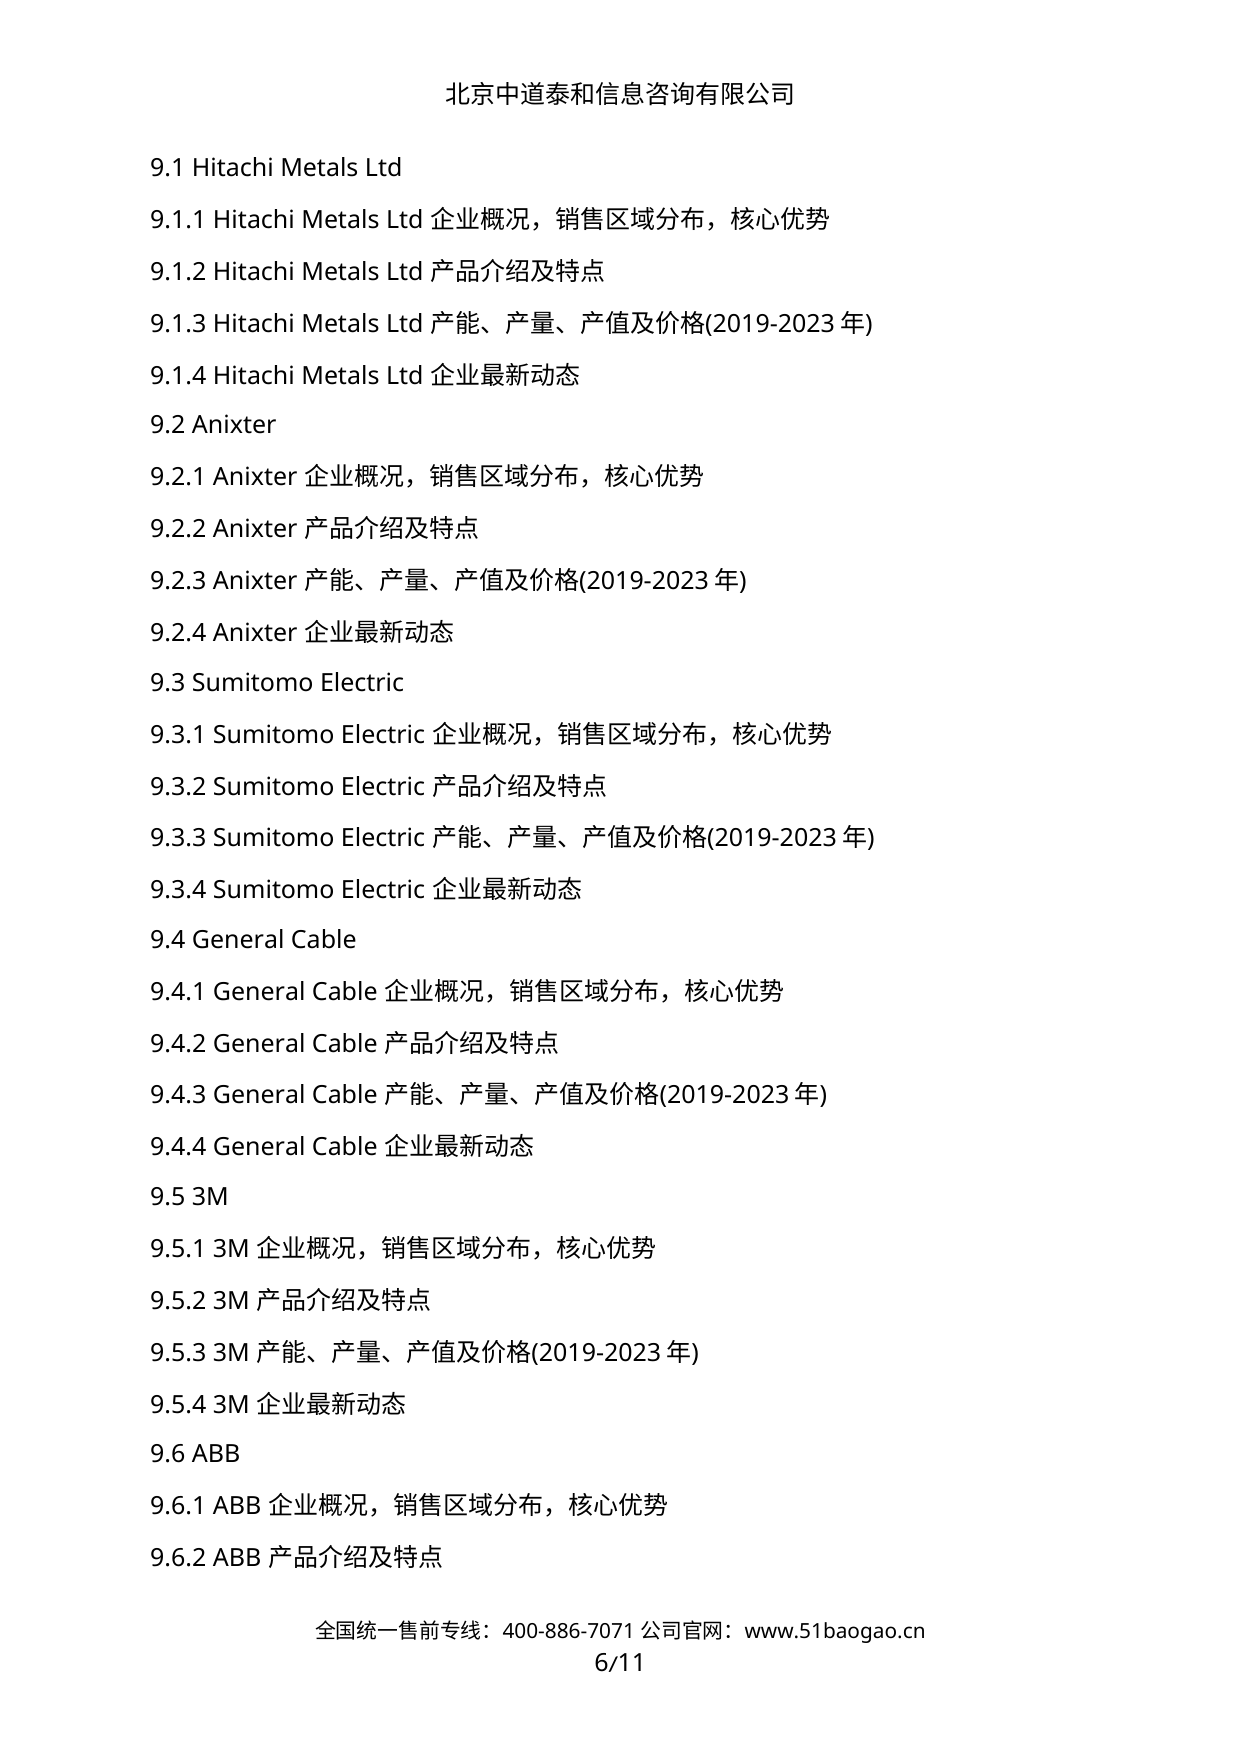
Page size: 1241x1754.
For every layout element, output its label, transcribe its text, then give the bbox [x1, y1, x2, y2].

text 9.2.4 Anixter 企业最新动态 [150, 612, 1090, 649]
text 9.2 Anixter [150, 407, 1090, 441]
text 9.4.3 General Cable 产能、产量、产值及价格(2019-2023年) [150, 1075, 1090, 1111]
text 9.5.3 3M 产能、产量、产值及价格(2019-2023年) [150, 1332, 1090, 1368]
text 9.3.4 Sumitomo Electric 企业最新动态 [150, 870, 1090, 906]
text 9.3.3 Sumitomo Electric 产能、产量、产值及价格(2019-2023年) [150, 818, 1090, 854]
text 9.1.2 Hitachi Metals Ltd 产品介绍及特点 [150, 252, 1090, 288]
text 9.2.3 Anixter 产能、产量、产值及价格(2019-2023年) [150, 561, 1090, 597]
text 9.1 Hitachi Metals Ltd [150, 150, 1090, 184]
text 9.6.2 ABB 产品介绍及特点 [150, 1537, 1090, 1574]
text 9.1.3 Hitachi Metals Ltd 产能、产量、产值及价格(2019-2023年) [150, 303, 1090, 340]
text 9.1.1 Hitachi Metals Ltd 企业概况，销售区域分布，核心优势 [150, 200, 1090, 236]
text 9.5.2 3M 产品介绍及特点 [150, 1280, 1090, 1317]
text 9.6.1 ABB 企业概况，销售区域分布，核心优势 [150, 1486, 1090, 1522]
text 9.4.1 General Cable 企业概况，销售区域分布，核心优势 [150, 971, 1090, 1007]
text 9.5.1 3M 企业概况，销售区域分布，核心优势 [150, 1228, 1090, 1265]
text 9.1.4 Hitachi Metals Ltd 企业最新动态 [150, 355, 1090, 392]
text 9.4.2 General Cable 产品介绍及特点 [150, 1023, 1090, 1059]
text 9.5 3M [150, 1179, 1090, 1213]
text 9.6 ABB [150, 1436, 1090, 1470]
text 9.3.2 Sumitomo Electric 产品介绍及特点 [150, 766, 1090, 802]
text 9.2.2 Anixter 产品介绍及特点 [150, 509, 1090, 545]
text 9.4.4 General Cable 企业最新动态 [150, 1127, 1090, 1163]
text 9.5.4 3M 企业最新动态 [150, 1384, 1090, 1420]
text 9.3 Sumitomo Electric [150, 664, 1090, 698]
text 9.3.1 Sumitomo Electric 企业概况，销售区域分布，核心优势 [150, 714, 1090, 750]
text 9.4 General Cable [150, 922, 1090, 956]
text 9.2.1 Anixter 企业概况，销售区域分布，核心优势 [150, 457, 1090, 493]
